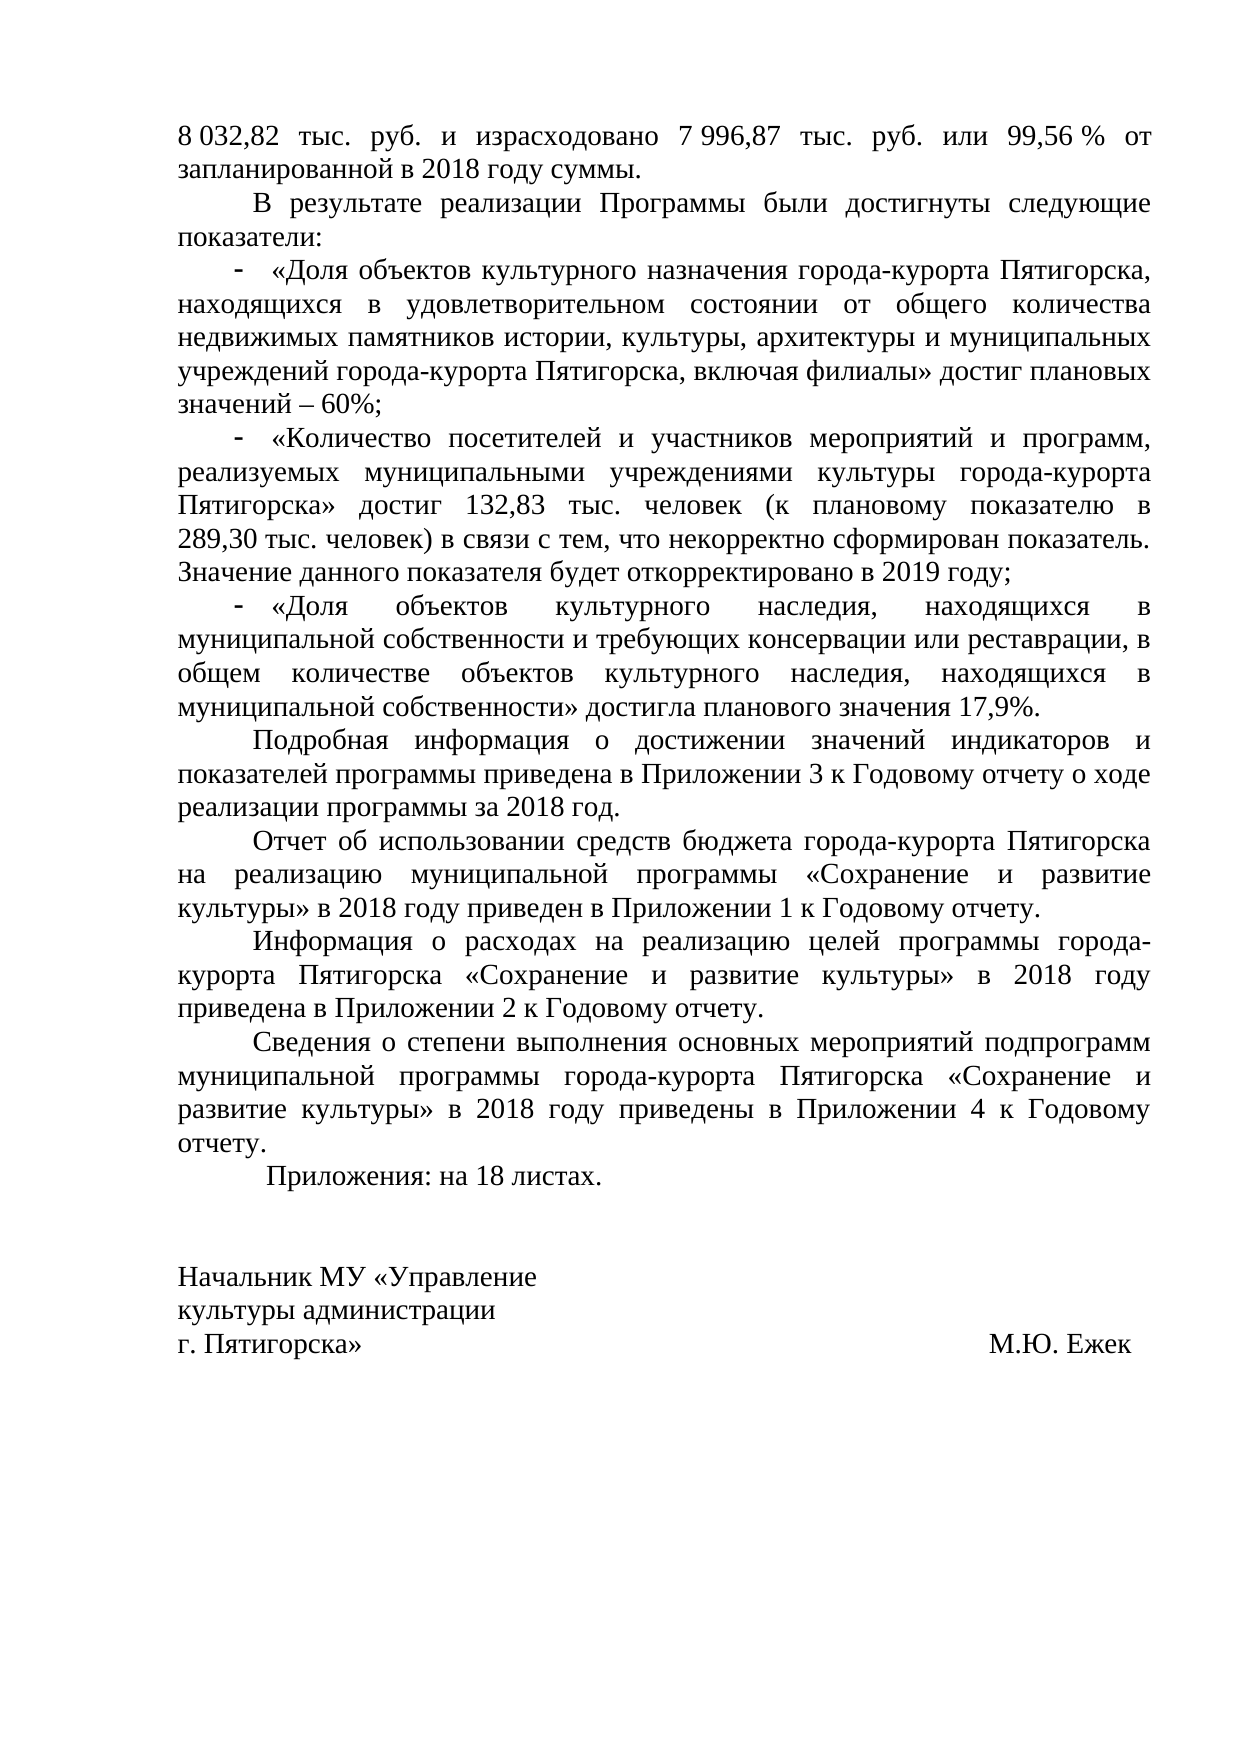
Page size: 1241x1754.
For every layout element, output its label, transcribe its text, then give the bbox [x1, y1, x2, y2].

list Приложения: на 18 листах. [177, 1158, 1152, 1192]
list Отчет об использовании средств бюджета города-курорта Пятигорска на реализацию муниципальной программы «Сохранение и развитие культуры» в 2018 году приведен в Приложении 1 к Годовому отчету. [177, 823, 1152, 923]
list Начальник МУ «Управление [177, 1259, 1152, 1292]
list «Количество посетителей и участников мероприятий и программ, реализуемых муниципальными учреждениями культуры города-курорта Пятигорска» достиг 132,83 тыс. человек (к плановому показателю в 289,30 тыс. человек) в связи с тем, что некорректно сформирован показатель. Значение данного показателя будет откорректировано в 2019 году; [177, 420, 1152, 588]
list Информация о расходах на реализацию целей программы города-курорта Пятигорска «Сохранение и развитие культуры» в 2018 году приведена в Приложении 2 к Годовому отчету. [177, 923, 1152, 1024]
list «Доля объектов культурного назначения города-курорта Пятигорска, находящихся в удовлетворительном состоянии от общего количества недвижимых памятников истории, культуры, архитектуры и муниципальных учреждений города-курорта Пятигорска, включая филиалы» достиг плановых значений – 60%; [177, 252, 1152, 420]
list г. Пятигорска» М.Ю. Ежек [177, 1326, 1152, 1359]
list В результате реализации Программы были достигнуты следующие показатели: [177, 185, 1152, 252]
list Сведения о степени выполнения основных мероприятий подпрограмм муниципальной программы города-курорта Пятигорска «Сохранение и развитие культуры» в 2018 году приведены в Приложении 4 к Годовому отчету. [177, 1024, 1152, 1158]
list «Доля объектов культурного наследия, находящихся в муниципальной собственности и требующих консервации или реставрации, в общем количестве объектов культурного наследия, находящихся в муниципальной собственности» достигла планового значения 17,9%. [177, 588, 1152, 722]
list Подробная информация о достижении значений индикаторов и показателей программы приведена в Приложении 3 к Годовому отчету о ходе реализации программы за 2018 год. [177, 722, 1152, 823]
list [177, 118, 1152, 185]
list культуры администрации [177, 1292, 1152, 1326]
